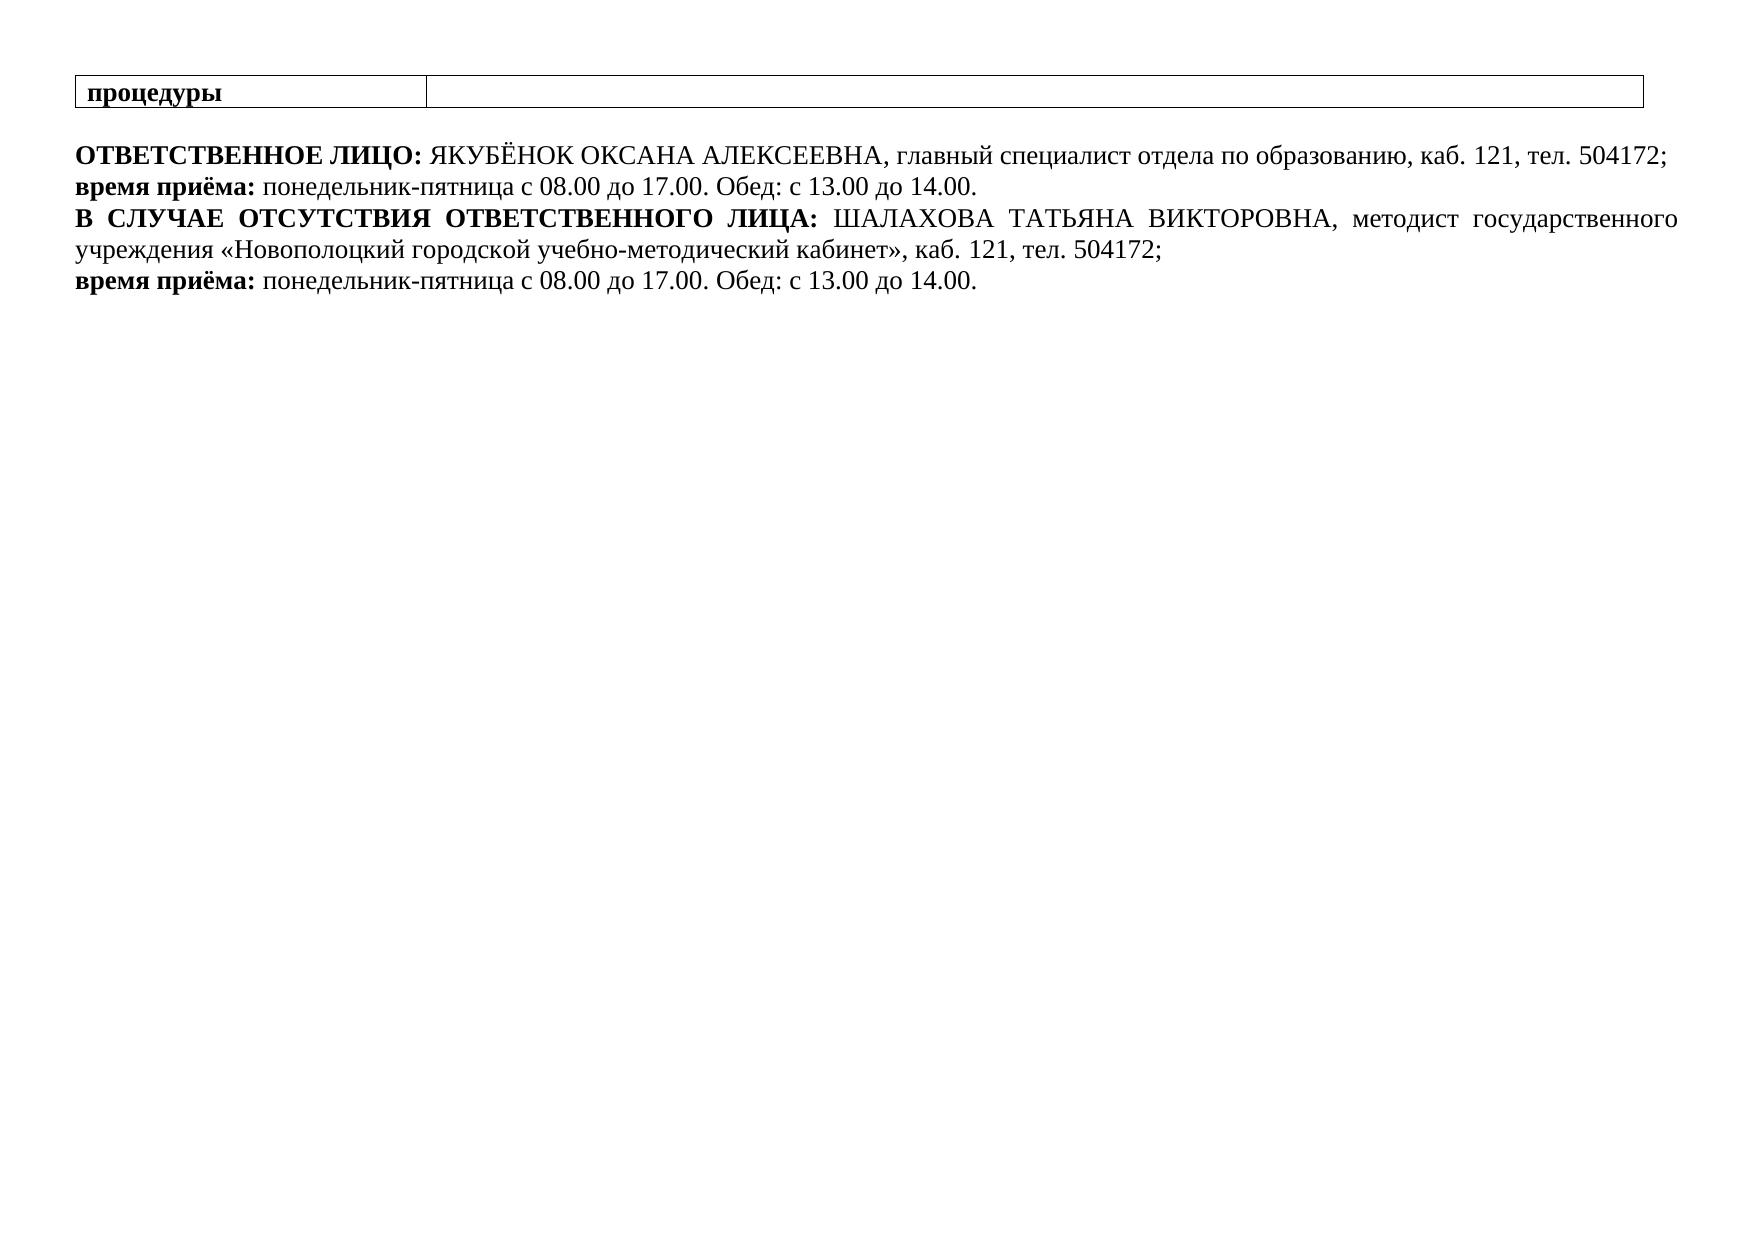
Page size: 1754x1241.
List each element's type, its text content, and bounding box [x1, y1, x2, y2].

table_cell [76, 76, 426, 107]
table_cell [427, 76, 1643, 107]
text В СЛУЧАЕ ОТСУТСТВИЯ ОТВЕТСТВЕННОГО ЛИЦА: ШАЛАХОВА ТАТЬЯНА ВИКТОРОВНА, методист государственного учреждения «Новополоцкий городской учебно-методический кабинет», каб. 121, тел. 504172; [75, 202, 1679, 264]
text время приёма: понедельник-пятница с 08.00 до 17.00. Обед: с 13.00 до 14.00. [75, 264, 1679, 295]
text время приёма: понедельник-пятница с 08.00 до 17.00. Обед: с 13.00 до 14.00. [75, 171, 1679, 202]
text ОТВЕТСТВЕННОЕ ЛИЦО: Якубёнок Оксана Алексеевна, главный специалист отдела по образованию, каб. 121, тел. 504172; [75, 139, 1679, 171]
